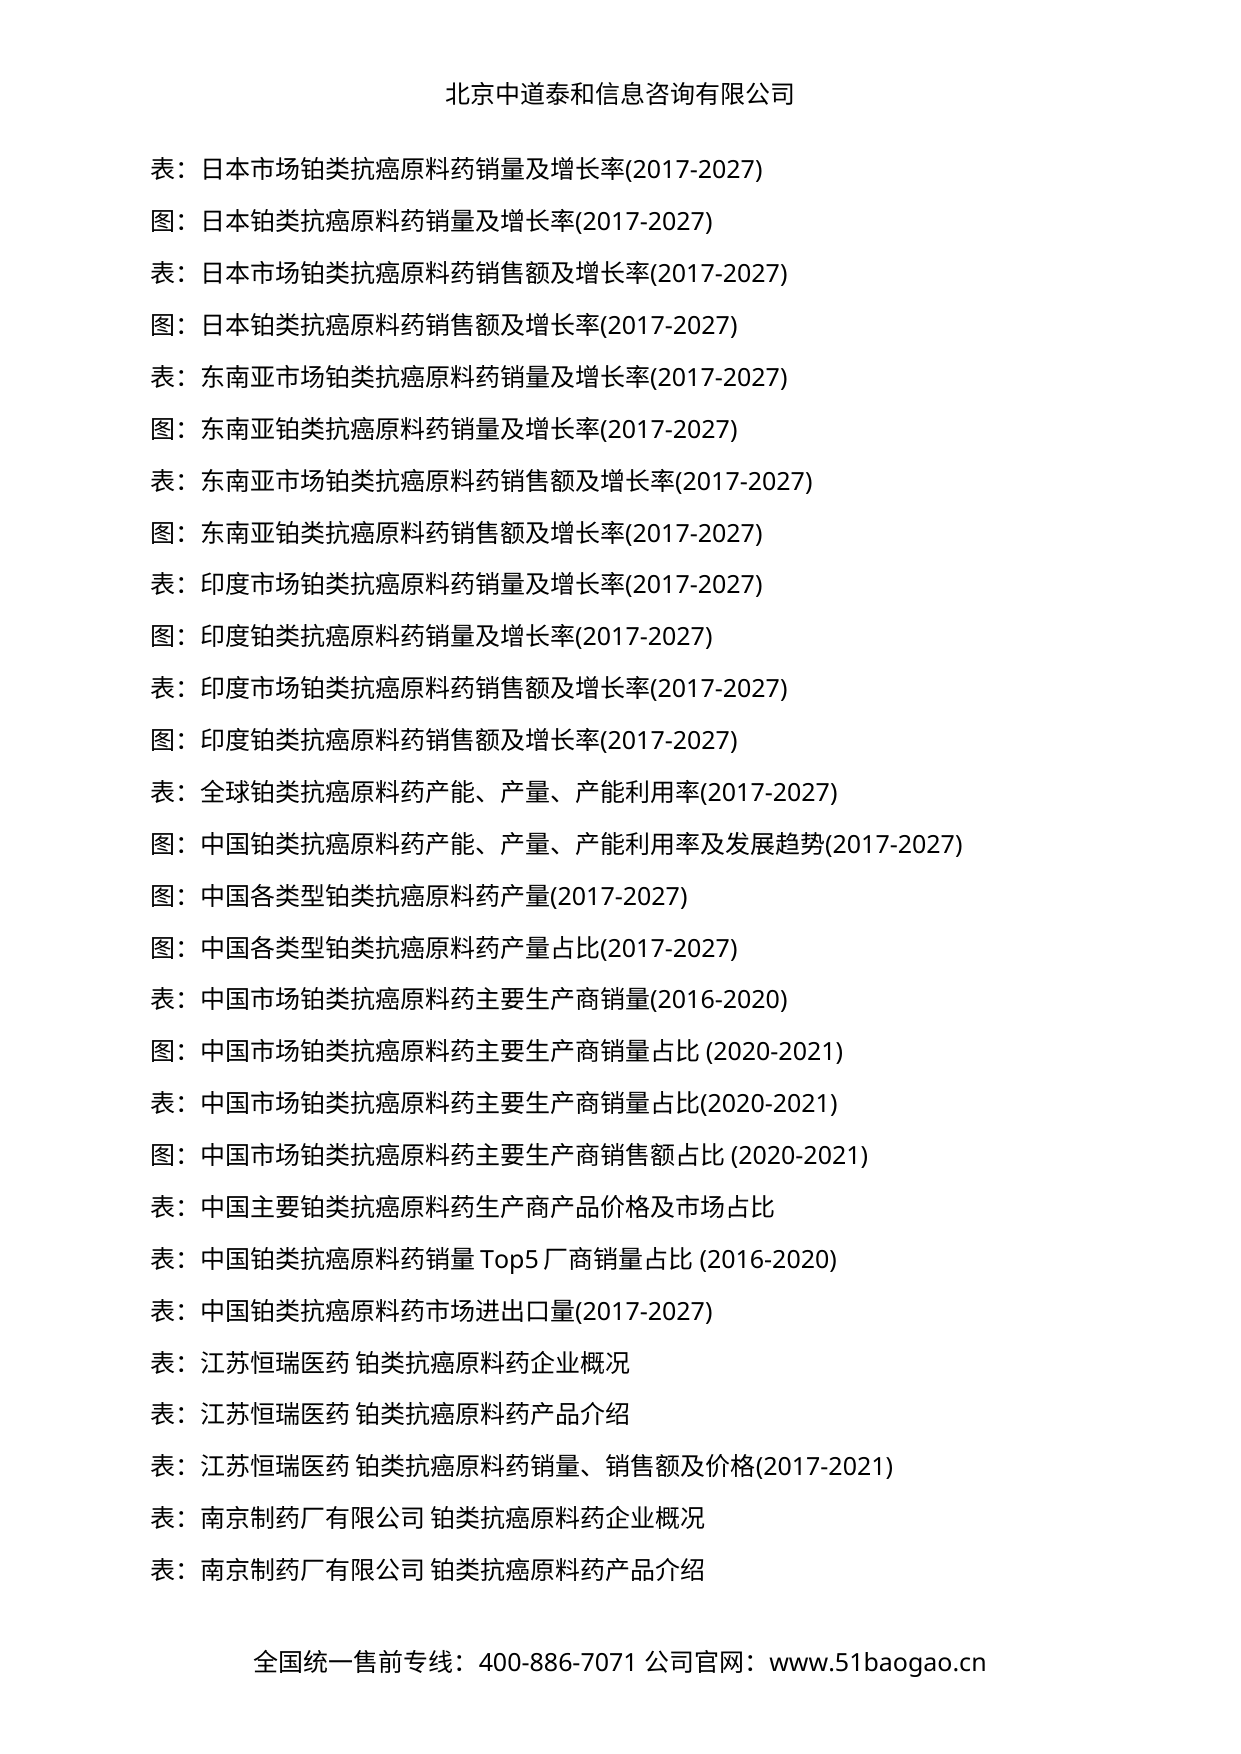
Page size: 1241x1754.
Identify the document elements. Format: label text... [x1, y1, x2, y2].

text 表：东南亚市场铂类抗癌原料药销量及增长率(2017-2027) [150, 357, 1090, 394]
text 表：中国铂类抗癌原料药市场进出口量(2017-2027) [150, 1291, 1090, 1327]
text 表：日本市场铂类抗癌原料药销售额及增长率(2017-2027) [150, 254, 1090, 290]
text 表：东南亚市场铂类抗癌原料药销售额及增长率(2017-2027) [150, 461, 1090, 497]
text 表：江苏恒瑞医药 铂类抗癌原料药企业概况 [150, 1343, 1090, 1379]
text 图：中国各类型铂类抗癌原料药产量(2017-2027) [150, 876, 1090, 912]
text 图：印度铂类抗癌原料药销量及增长率(2017-2027) [150, 617, 1090, 653]
text 图：日本铂类抗癌原料药销售额及增长率(2017-2027) [150, 306, 1090, 342]
text 图：印度铂类抗癌原料药销售额及增长率(2017-2027) [150, 721, 1090, 757]
text 图：中国市场铂类抗癌原料药主要生产商销量占比 (2020-2021) [150, 1032, 1090, 1068]
text 表：印度市场铂类抗癌原料药销售额及增长率(2017-2027) [150, 669, 1090, 705]
text 表：印度市场铂类抗癌原料药销量及增长率(2017-2027) [150, 565, 1090, 601]
text 表：江苏恒瑞医药 铂类抗癌原料药销量、销售额及价格(2017-2021) [150, 1447, 1090, 1483]
text 表：南京制药厂有限公司 铂类抗癌原料药产品介绍 [150, 1551, 1090, 1587]
text 表：中国铂类抗癌原料药销量Top5厂商销量占比 (2016-2020) [150, 1239, 1090, 1276]
text 图：东南亚铂类抗癌原料药销售额及增长率(2017-2027) [150, 513, 1090, 549]
text 表：南京制药厂有限公司 铂类抗癌原料药企业概况 [150, 1499, 1090, 1535]
text 表：全球铂类抗癌原料药产能、产量、产能利用率(2017-2027) [150, 772, 1090, 809]
text 图：中国各类型铂类抗癌原料药产量占比(2017-2027) [150, 928, 1090, 964]
text 图：中国市场铂类抗癌原料药主要生产商销售额占比 (2020-2021) [150, 1136, 1090, 1172]
text 图：东南亚铂类抗癌原料药销量及增长率(2017-2027) [150, 409, 1090, 446]
text 表：江苏恒瑞医药 铂类抗癌原料药产品介绍 [150, 1395, 1090, 1431]
text 图：中国铂类抗癌原料药产能、产量、产能利用率及发展趋势(2017-2027) [150, 824, 1090, 861]
text 图：日本铂类抗癌原料药销量及增长率(2017-2027) [150, 202, 1090, 238]
text 表：日本市场铂类抗癌原料药销量及增长率(2017-2027) [150, 150, 1090, 186]
text 表：中国市场铂类抗癌原料药主要生产商销量(2016-2020) [150, 980, 1090, 1016]
text 表：中国主要铂类抗癌原料药生产商产品价格及市场占比 [150, 1187, 1090, 1224]
text 表：中国市场铂类抗癌原料药主要生产商销量占比(2020-2021) [150, 1084, 1090, 1120]
